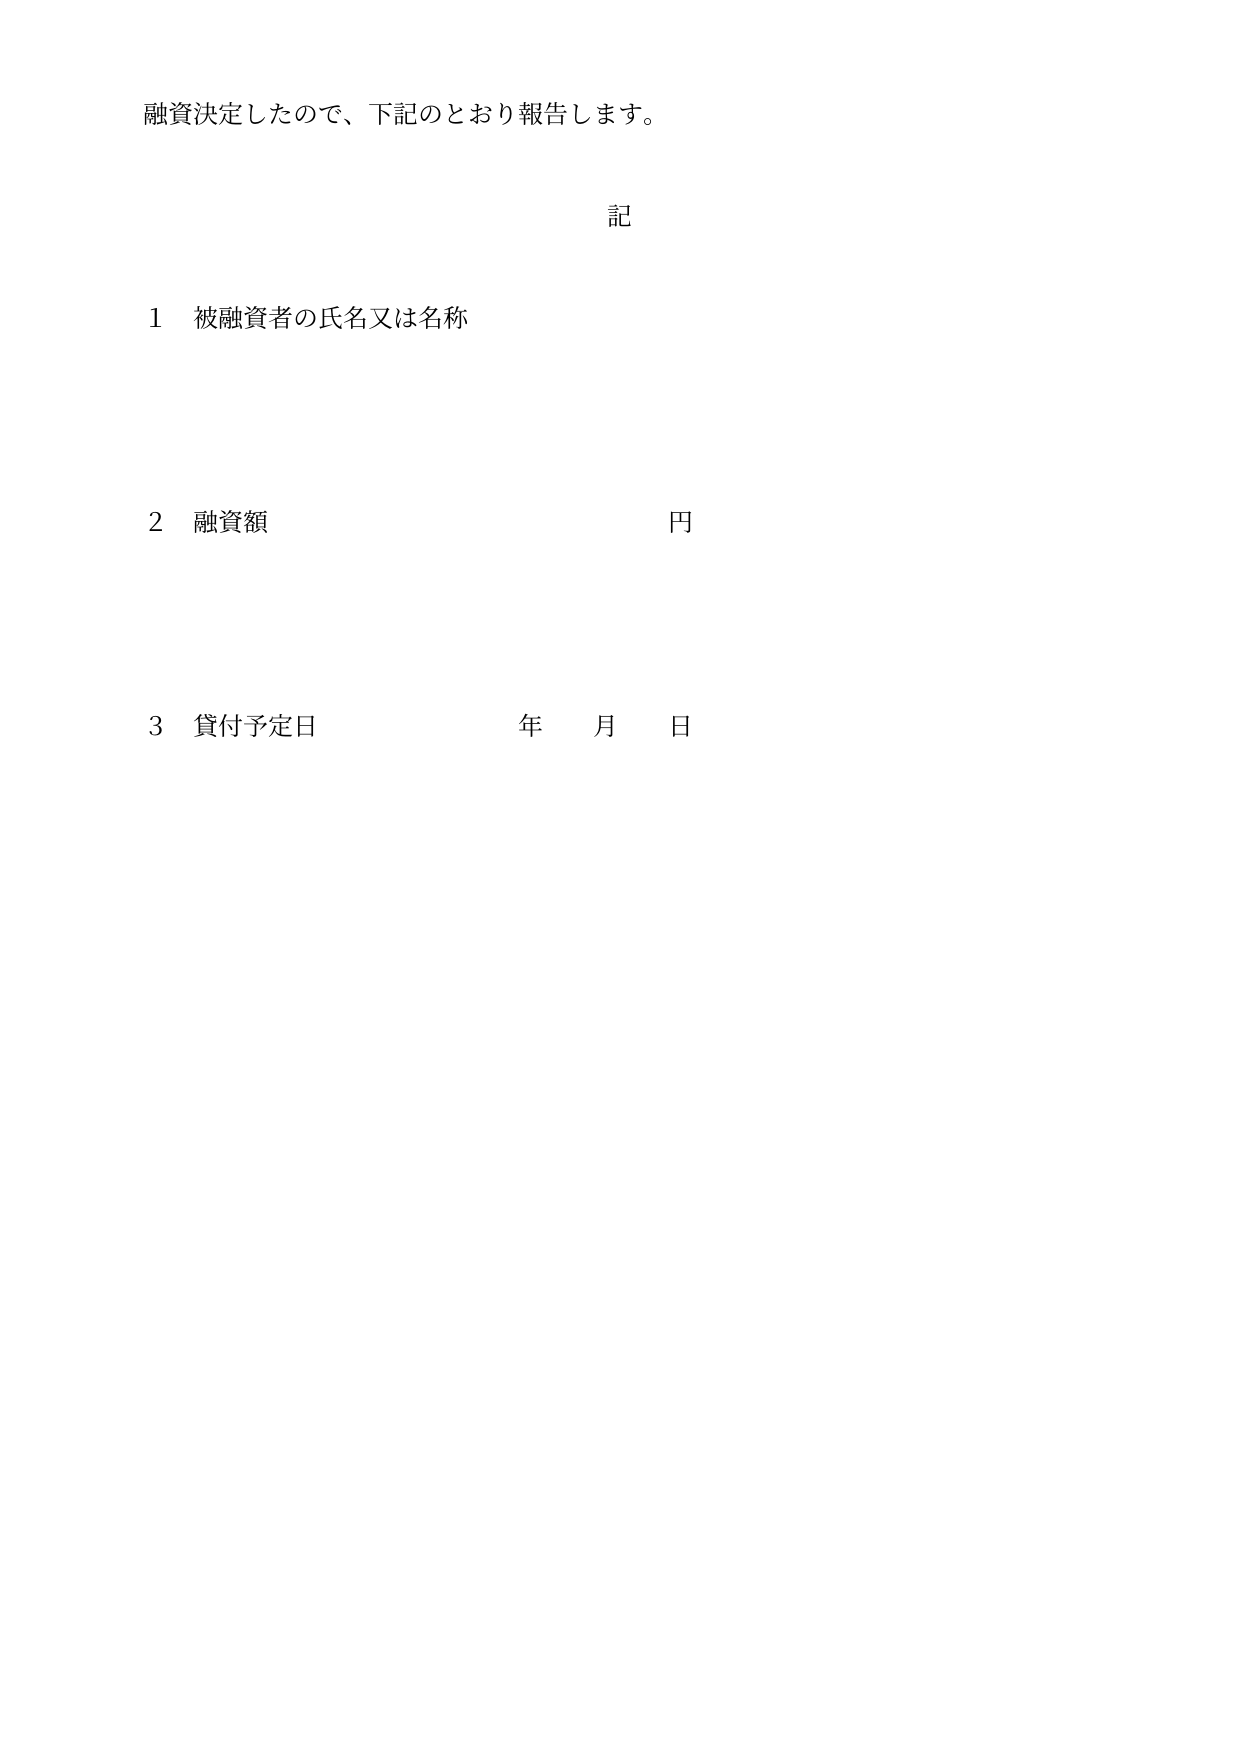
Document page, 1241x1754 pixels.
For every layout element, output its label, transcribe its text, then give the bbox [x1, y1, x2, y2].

text ３ 貸付予定日 年 月 日 [118, 690, 1122, 758]
text 融資決定したので、下記のとおり報告します。 [118, 79, 1122, 147]
text １ 被融資者の氏名又は名称 [118, 283, 1122, 351]
text 記 [118, 181, 1122, 249]
text ２ 融資額 円 [118, 486, 1122, 554]
